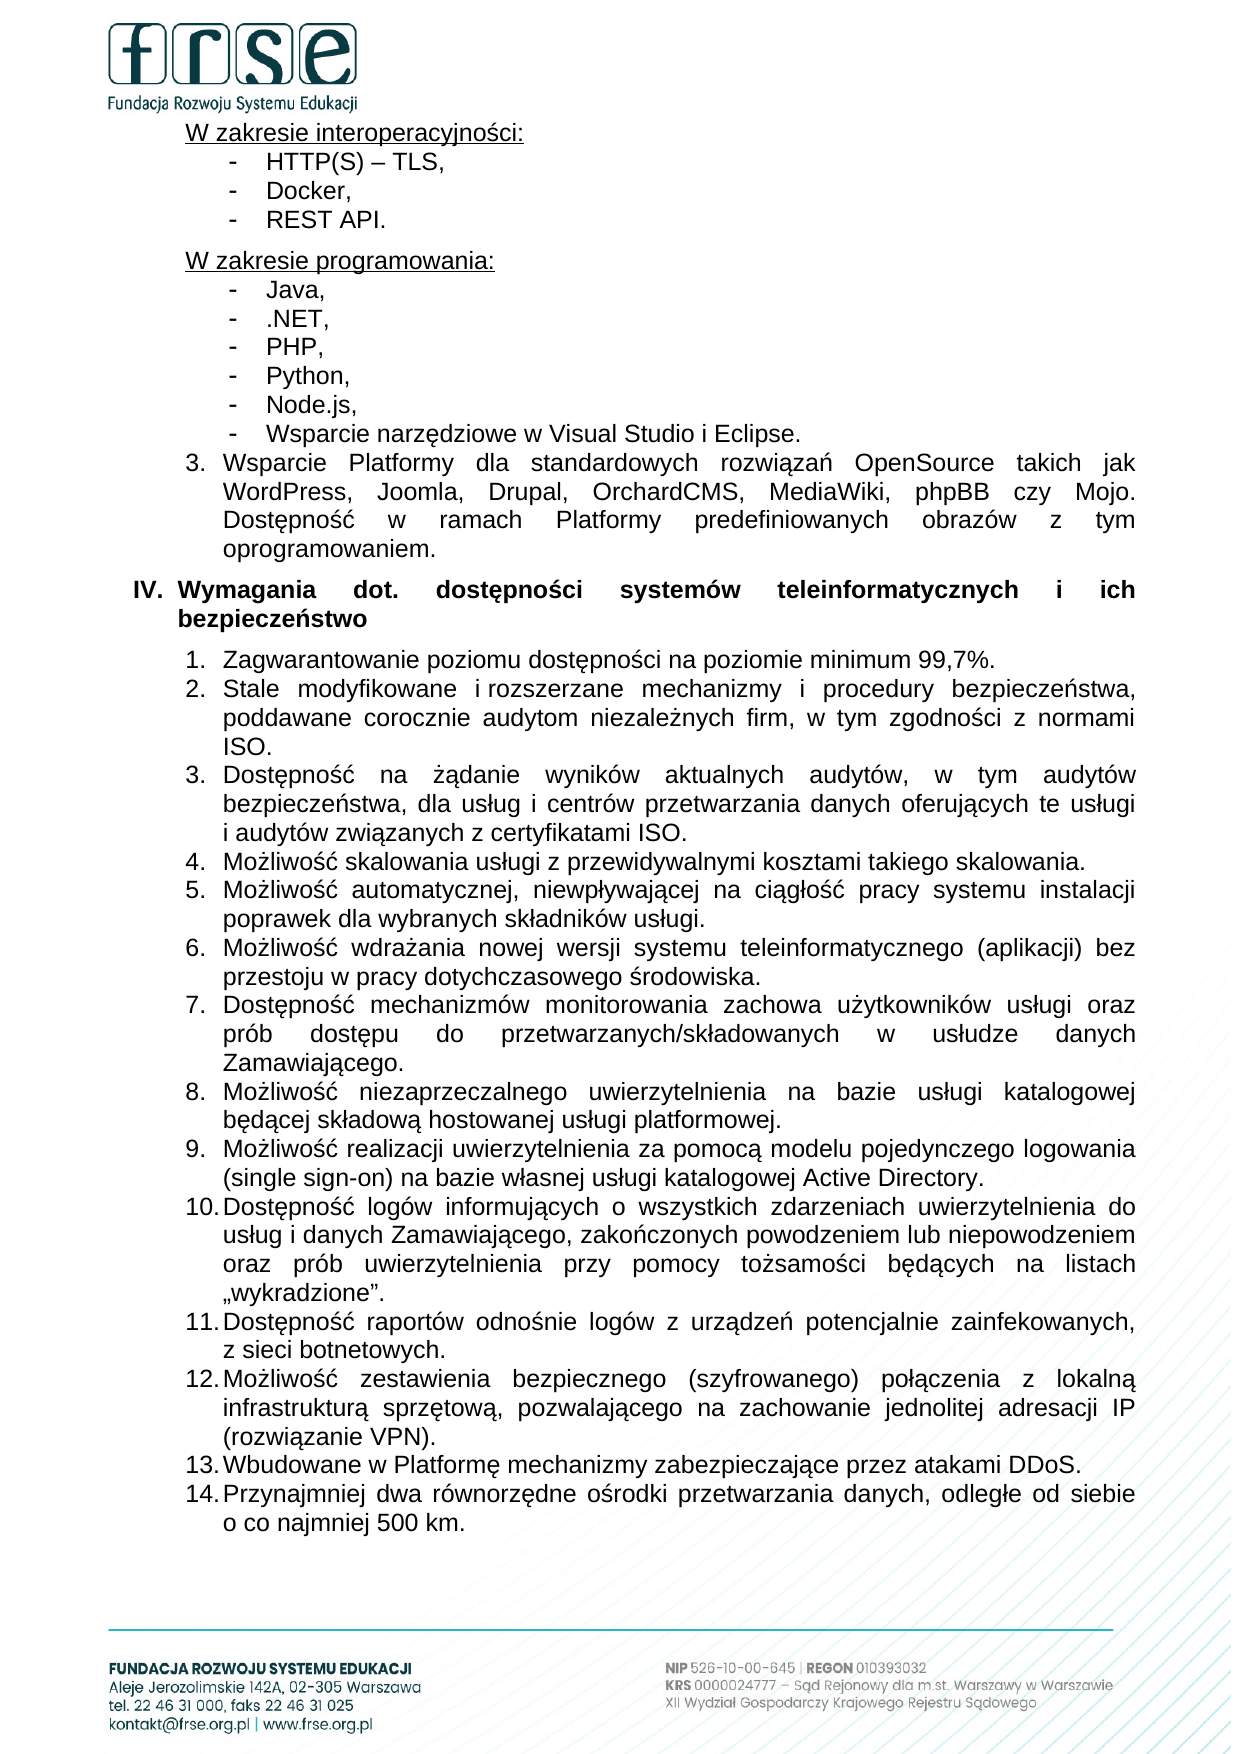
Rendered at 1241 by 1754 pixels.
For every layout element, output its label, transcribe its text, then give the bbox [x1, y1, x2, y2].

list Dostępność mechanizmów monitorowania zachowa użytkowników usługi oraz prób dostępu do przetwarzanych/składowanych w usłudze danych Zamawiającego. [185, 990, 1137, 1077]
list .NET, [229, 303, 1137, 332]
text W zakresie programowania: [148, 246, 1137, 275]
list Wymagania dot. dostępności systemów teleinformatycznych i ich bezpieczeństwo [133, 575, 1137, 633]
list HTTP(S) – TLS, [229, 147, 1137, 176]
list Przynajmniej dwa równorzędne ośrodki przetwarzania danych, odległe od siebie o co najmniej 500 km. [185, 1479, 1137, 1537]
list Java, [229, 275, 1137, 303]
list Dostępność logów informujących o wszystkich zdarzeniach uwierzytelnienia do usług i danych Zamawiającego, zakończonych powodzeniem lub niepowodzeniem oraz prób uwierzytelnienia przy pomocy tożsamości będących na listach „wykradzione”. [185, 1192, 1137, 1307]
list Dostępność raportów odnośnie logów z urządzeń potencjalnie zainfekowanych, z sieci botnetowych. [185, 1307, 1137, 1364]
list Node.js, [229, 390, 1137, 419]
list Możliwość skalowania usługi z przewidywalnymi kosztami takiego skalowania. [185, 847, 1137, 875]
list Python, [229, 361, 1137, 390]
list Możliwość realizacji uwierzytelnienia za pomocą modelu pojedynczego logowania (single sign-on) na bazie własnej usługi katalogowej Active Directory. [185, 1134, 1137, 1192]
list Docker, [229, 176, 1137, 204]
text W zakresie interoperacyjności: [148, 118, 1137, 147]
picture [0, 0, 1231, 1754]
list Możliwość wdrażania nowej wersji systemu teleinformatycznego (aplikacji) bez przestoju w pracy dotychczasowego środowiska. [185, 933, 1137, 990]
list Wsparcie Platformy dla standardowych rozwiązań OpenSource takich jak WordPress, Joomla, Drupal, OrchardCMS, MediaWiki, phpBB czy Mojo. Dostępność w ramach Platformy predefiniowanych obrazów z tym oprogramowaniem. [185, 448, 1137, 563]
list Wsparcie narzędziowe w Visual Studio i Eclipse. [229, 419, 1137, 448]
list Możliwość automatycznej, niewpływającej na ciągłość pracy systemu instalacji poprawek dla wybranych składników usługi. [185, 875, 1137, 933]
list Wbudowane w Platformę mechanizmy zabezpieczające przez atakami DDoS. [185, 1450, 1137, 1479]
list REST API. [229, 204, 1137, 233]
list Możliwość niezaprzeczalnego uwierzytelnienia na bazie usługi katalogowej będącej składową hostowanej usługi platformowej. [185, 1077, 1137, 1134]
list PHP, [229, 332, 1137, 361]
list Dostępność na żądanie wyników aktualnych audytów, w tym audytów bezpieczeństwa, dla usług i centrów przetwarzania danych oferujących te usługi i audytów związanych z certyfikatami ISO. [185, 760, 1137, 847]
list Zagwarantowanie poziomu dostępności na poziomie minimum 99,7%. [185, 645, 1137, 674]
list Stale modyfikowane i rozszerzane mechanizmy i procedury bezpieczeństwa, poddawane corocznie audytom niezależnych firm, w tym zgodności z normami ISO. [185, 674, 1137, 760]
list Możliwość zestawienia bezpiecznego (szyfrowanego) połączenia z lokalną infrastrukturą sprzętową, pozwalającego na zachowanie jednolitej adresacji IP (rozwiązanie VPN). [185, 1364, 1137, 1450]
